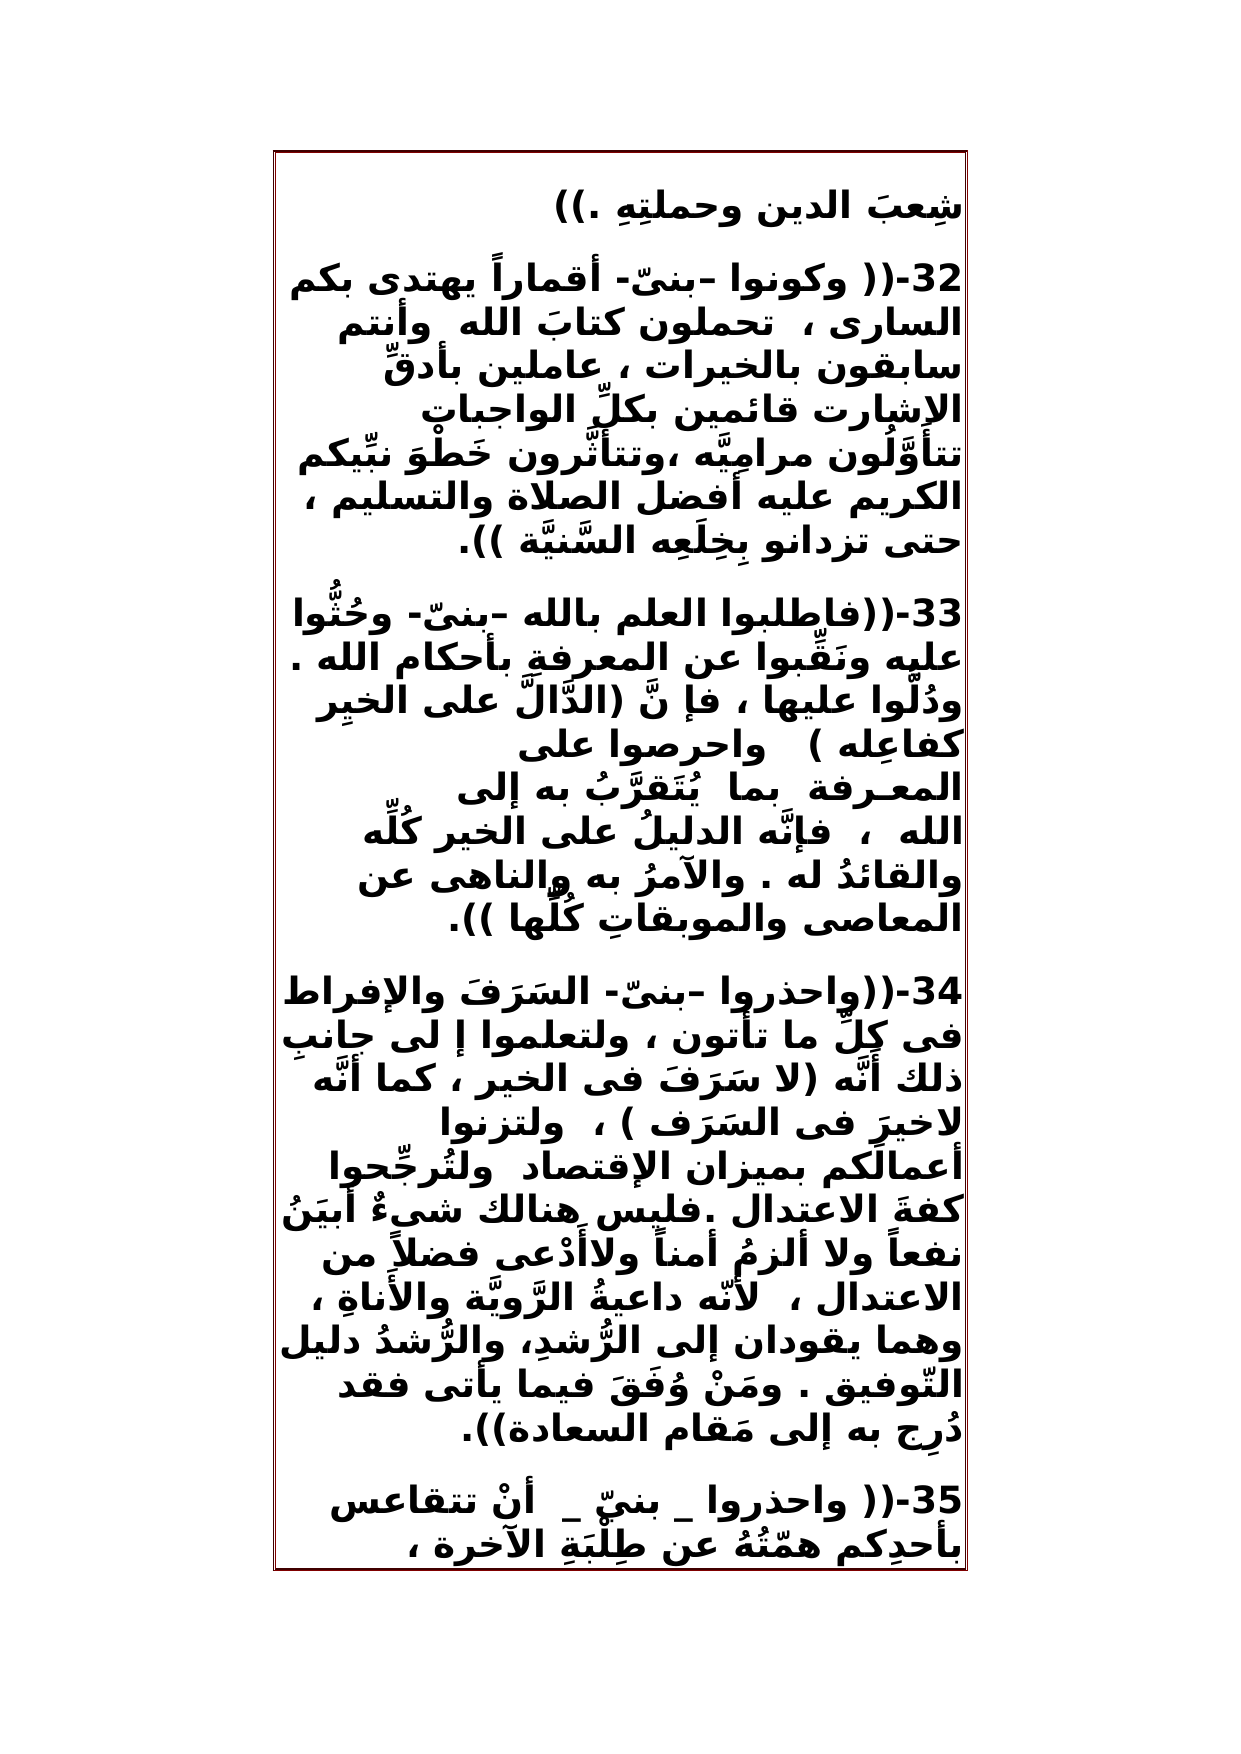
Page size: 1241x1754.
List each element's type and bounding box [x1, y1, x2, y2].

table_cell [276, 153, 965, 1568]
